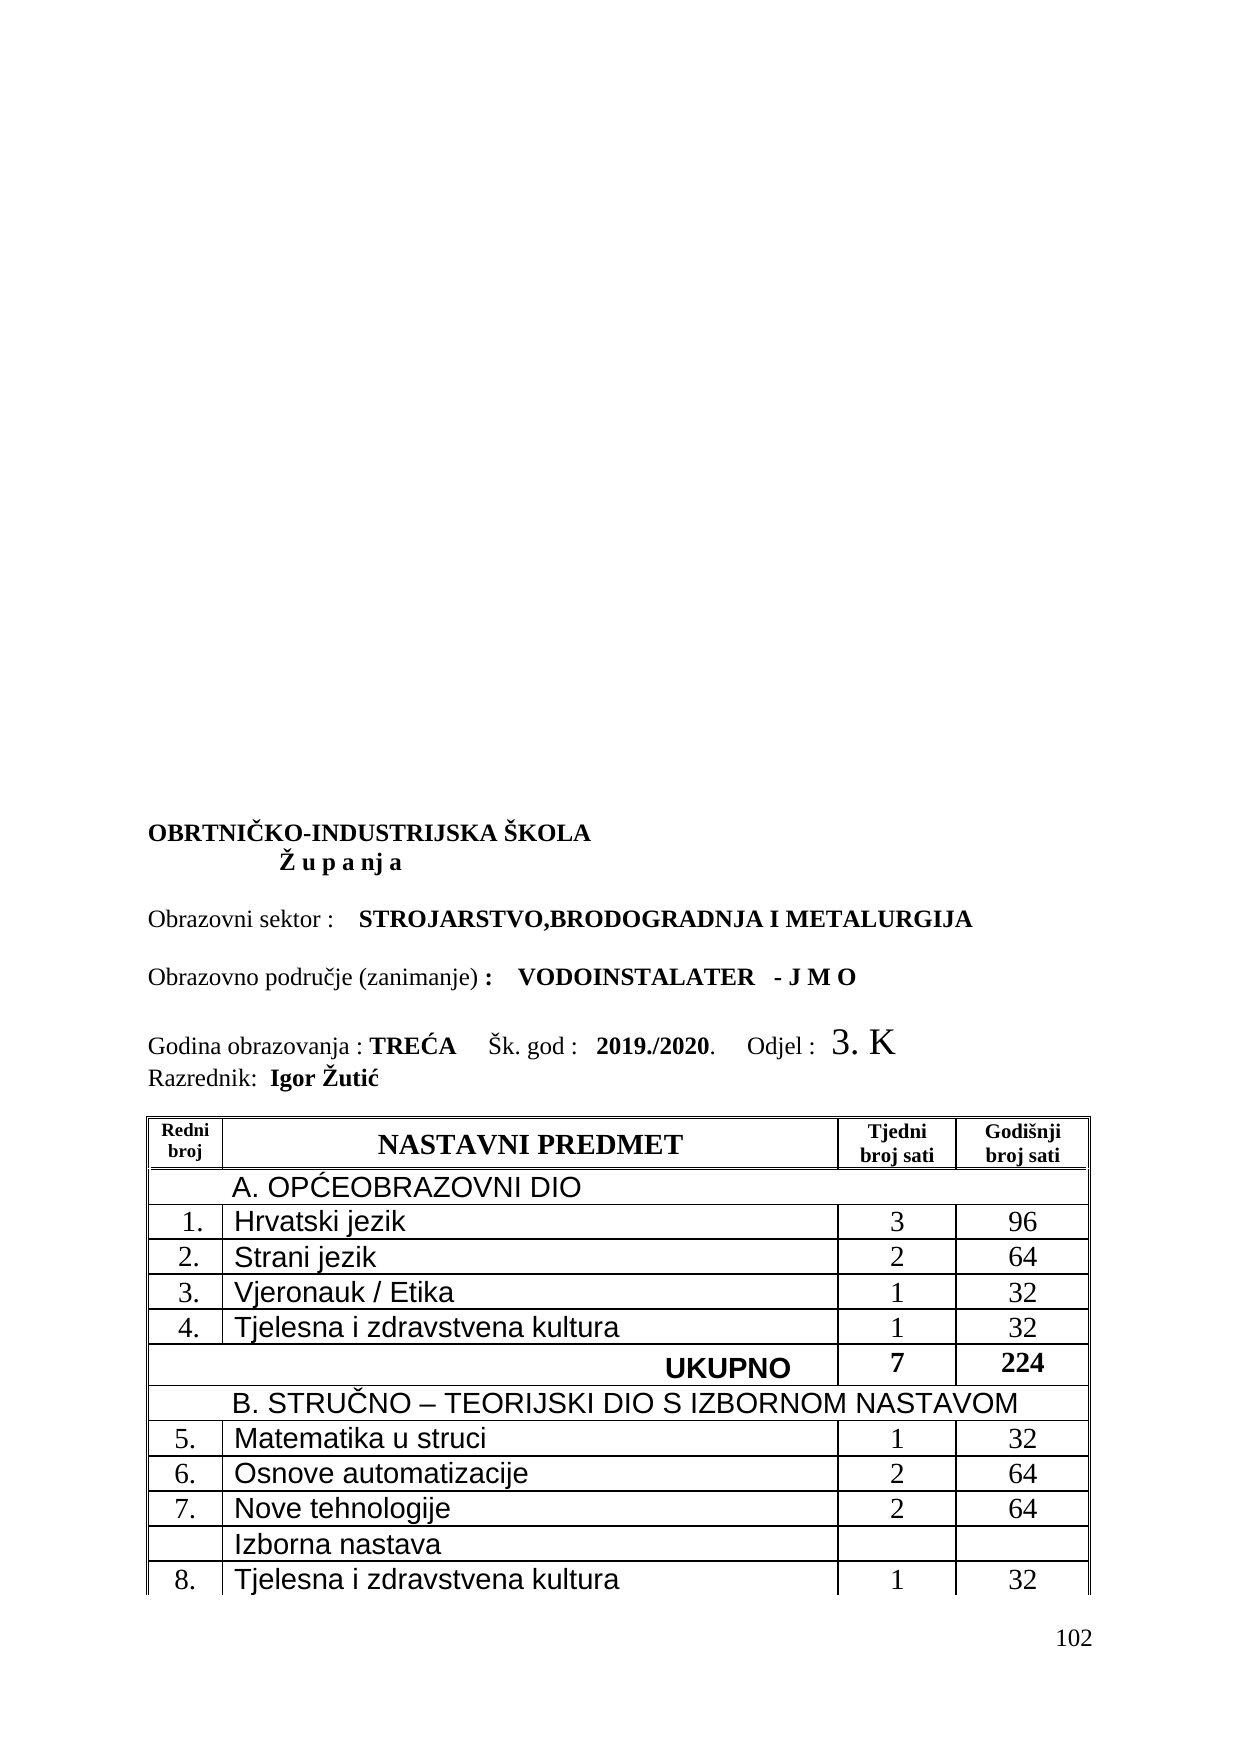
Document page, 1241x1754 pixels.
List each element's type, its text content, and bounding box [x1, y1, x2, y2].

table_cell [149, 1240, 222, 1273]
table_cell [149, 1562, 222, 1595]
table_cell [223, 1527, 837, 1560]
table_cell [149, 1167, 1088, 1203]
text OBRTNIČKO-INDUSTRIJSKA ŠKOLA [148, 818, 1093, 847]
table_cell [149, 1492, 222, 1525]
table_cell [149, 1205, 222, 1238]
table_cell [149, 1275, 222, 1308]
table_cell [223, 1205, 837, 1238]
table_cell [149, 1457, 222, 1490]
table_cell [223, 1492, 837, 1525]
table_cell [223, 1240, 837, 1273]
text Obrazovno područje (zanimanje) : VODOINSTALATER - J M O [148, 962, 1093, 991]
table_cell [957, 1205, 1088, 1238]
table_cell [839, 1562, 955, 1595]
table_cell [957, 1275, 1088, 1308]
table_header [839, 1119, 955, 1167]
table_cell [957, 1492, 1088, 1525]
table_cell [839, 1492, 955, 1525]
text Godina obrazovanja : TREĆA Šk. god : 2019./2020. Odjel : 3. K [148, 1019, 1093, 1063]
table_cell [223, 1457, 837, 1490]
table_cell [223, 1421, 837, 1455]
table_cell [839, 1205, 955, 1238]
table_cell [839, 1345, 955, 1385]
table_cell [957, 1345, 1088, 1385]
text Ž u p a nj a [148, 847, 1093, 876]
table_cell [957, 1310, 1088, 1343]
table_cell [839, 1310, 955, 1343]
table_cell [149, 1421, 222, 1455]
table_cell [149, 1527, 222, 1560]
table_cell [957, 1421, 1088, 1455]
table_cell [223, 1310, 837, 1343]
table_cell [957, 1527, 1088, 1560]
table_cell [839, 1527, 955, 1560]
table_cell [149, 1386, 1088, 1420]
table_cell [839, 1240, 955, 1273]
text Obrazovni sektor : STROJARSTVO,BRODOGRADNJA I METALURGIJA [148, 904, 1093, 933]
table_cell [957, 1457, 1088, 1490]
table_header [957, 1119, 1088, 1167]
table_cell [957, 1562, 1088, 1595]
text Razrednik: Igor Žutić [148, 1063, 1093, 1091]
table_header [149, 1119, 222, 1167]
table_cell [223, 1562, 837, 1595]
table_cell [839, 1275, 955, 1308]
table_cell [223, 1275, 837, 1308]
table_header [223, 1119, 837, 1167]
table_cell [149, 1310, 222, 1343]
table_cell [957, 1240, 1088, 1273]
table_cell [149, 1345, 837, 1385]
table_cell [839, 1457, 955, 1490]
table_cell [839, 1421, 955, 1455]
